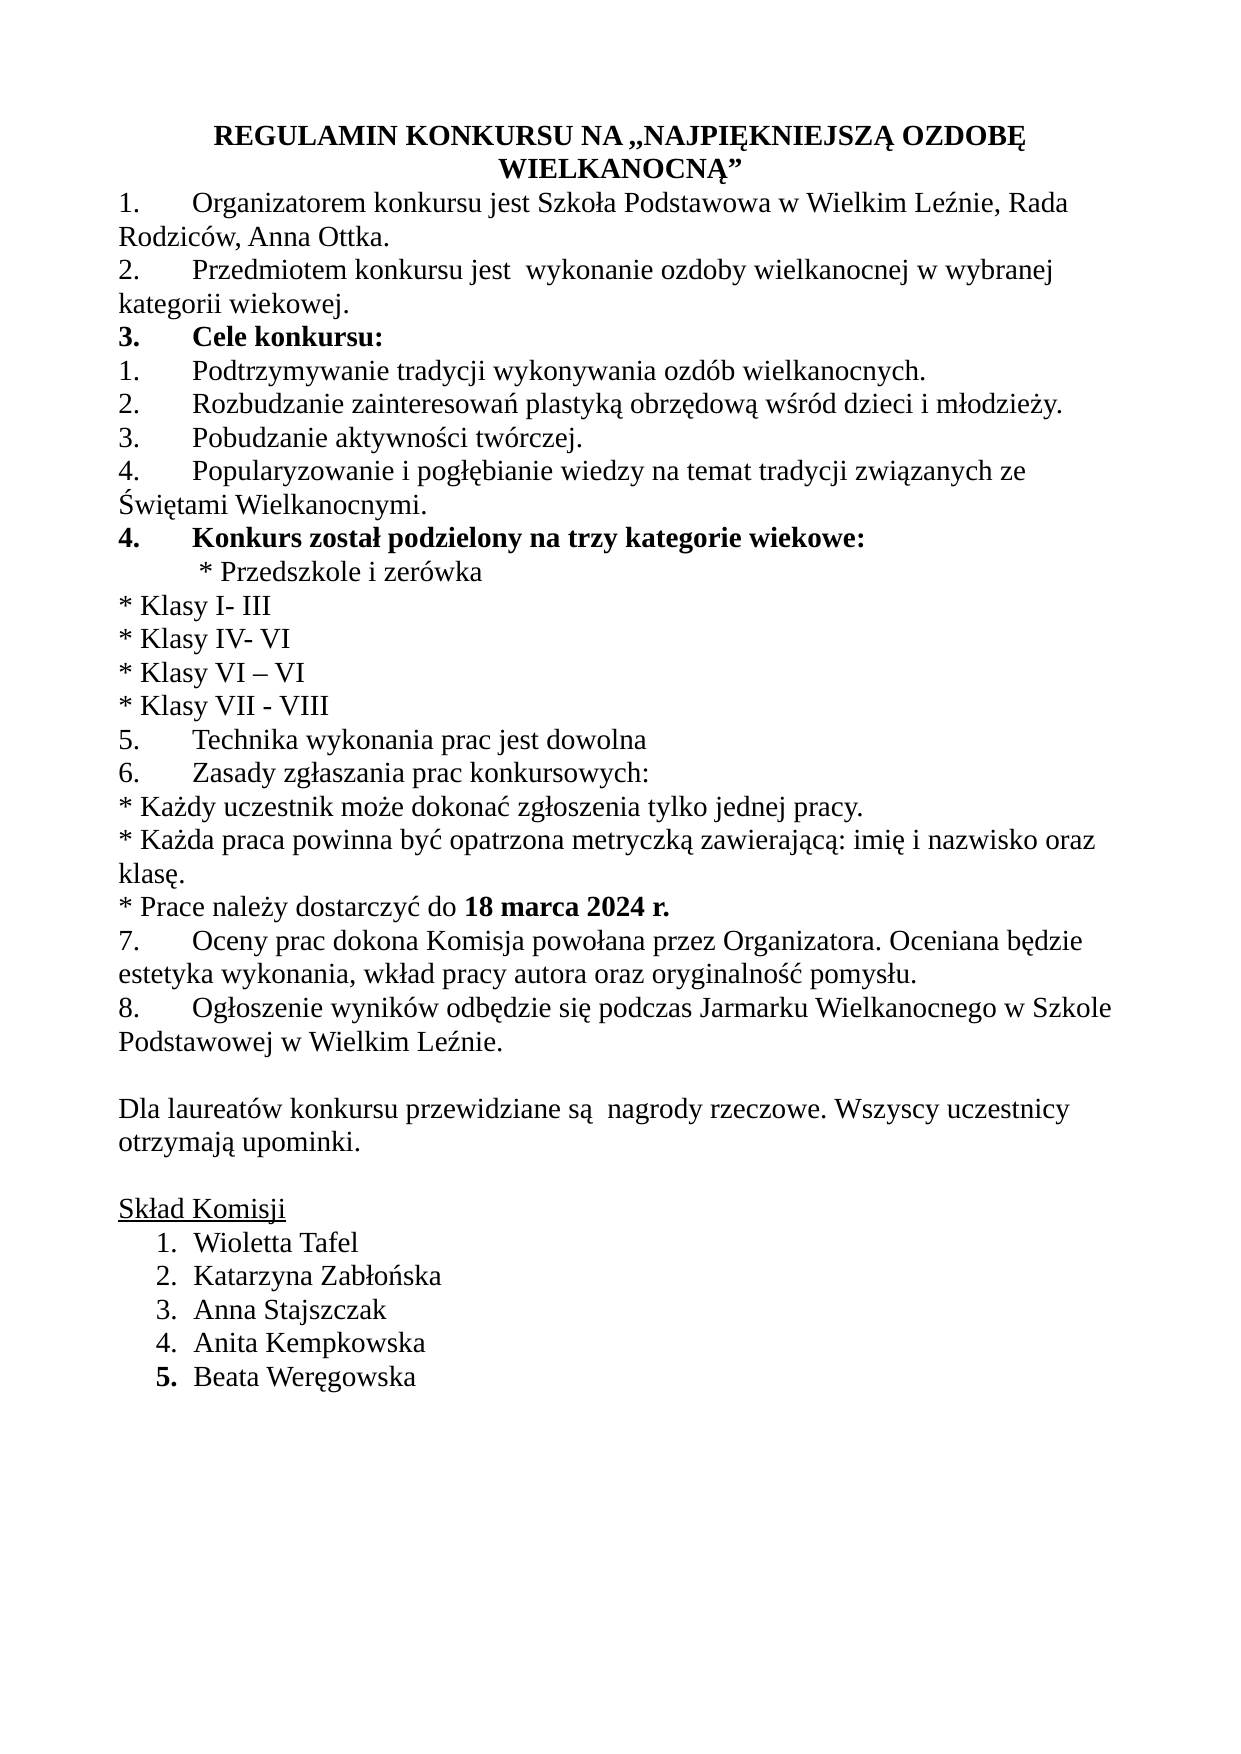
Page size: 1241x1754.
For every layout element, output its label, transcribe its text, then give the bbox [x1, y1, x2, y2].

list Podtrzymywanie tradycji wykonywania ozdób wielkanocnych. [118, 353, 1122, 386]
list Cele konkursu: [118, 319, 1122, 353]
list Katarzyna Zabłońska [156, 1258, 1122, 1292]
text * Przedszkole i zerówka [118, 554, 1122, 588]
list Technika wykonania prac jest dowolna [118, 722, 1122, 755]
text Dla laureatów konkursu przewidziane są nagrody rzeczowe. Wszyscy uczestnicy otrzymają upominki. [118, 1091, 1122, 1158]
list Rozbudzanie zainteresowań plastyką obrzędową wśród dzieci i młodzieży. [118, 386, 1122, 420]
list Konkurs został podzielony na trzy kategorie wiekowe: [118, 521, 1122, 554]
list Ogłoszenie wyników odbędzie się podczas Jarmarku Wielkanocnego w Szkole Podstawowej w Wielkim Leźnie. [118, 990, 1122, 1057]
text * Klasy VI – VI [118, 655, 1122, 688]
text REGULAMIN KONKURSU NA ,,NAJPIĘKNIEJSZĄ OZDOBĘ WIELKANOCNĄ” [118, 118, 1122, 185]
list Anita Kempkowska [156, 1326, 1122, 1359]
text * Prace należy dostarczyć do 18 marca 2024 r. [118, 889, 1122, 923]
text * Każdy uczestnik może dokonać zgłoszenia tylko jednej pracy. [118, 789, 1122, 822]
list Popularyzowanie i pogłębianie wiedzy na temat tradycji związanych ze Świętami Wielkanocnymi. [118, 453, 1122, 521]
list Przedmiotem konkursu jest wykonanie ozdoby wielkanocnej w wybranej kategorii wiekowej. [118, 252, 1122, 319]
list Oceny prac dokona Komisja powołana przez Organizatora. Oceniana będzie estetyka wykonania, wkład pracy autora oraz oryginalność pomysłu. [118, 923, 1122, 990]
text * Klasy I- III [118, 588, 1122, 621]
list Organizatorem konkursu jest Szkoła Podstawowa w Wielkim Leźnie, Rada Rodziców, Anna Ottka. [118, 185, 1122, 252]
list Beata Weręgowska [156, 1359, 1122, 1393]
list Zasady zgłaszania prac konkursowych: [118, 755, 1122, 789]
list Wioletta Tafel [156, 1225, 1122, 1258]
text * Klasy IV- VI [118, 621, 1122, 655]
text * Klasy VII - VIII [118, 688, 1122, 722]
text Skład Komisji [118, 1191, 1122, 1225]
list Pobudzanie aktywności twórczej. [118, 420, 1122, 453]
list Anna Stajszczak [156, 1292, 1122, 1326]
text * Każda praca powinna być opatrzona metryczką zawierającą: imię i nazwisko oraz klasę. [118, 822, 1122, 889]
